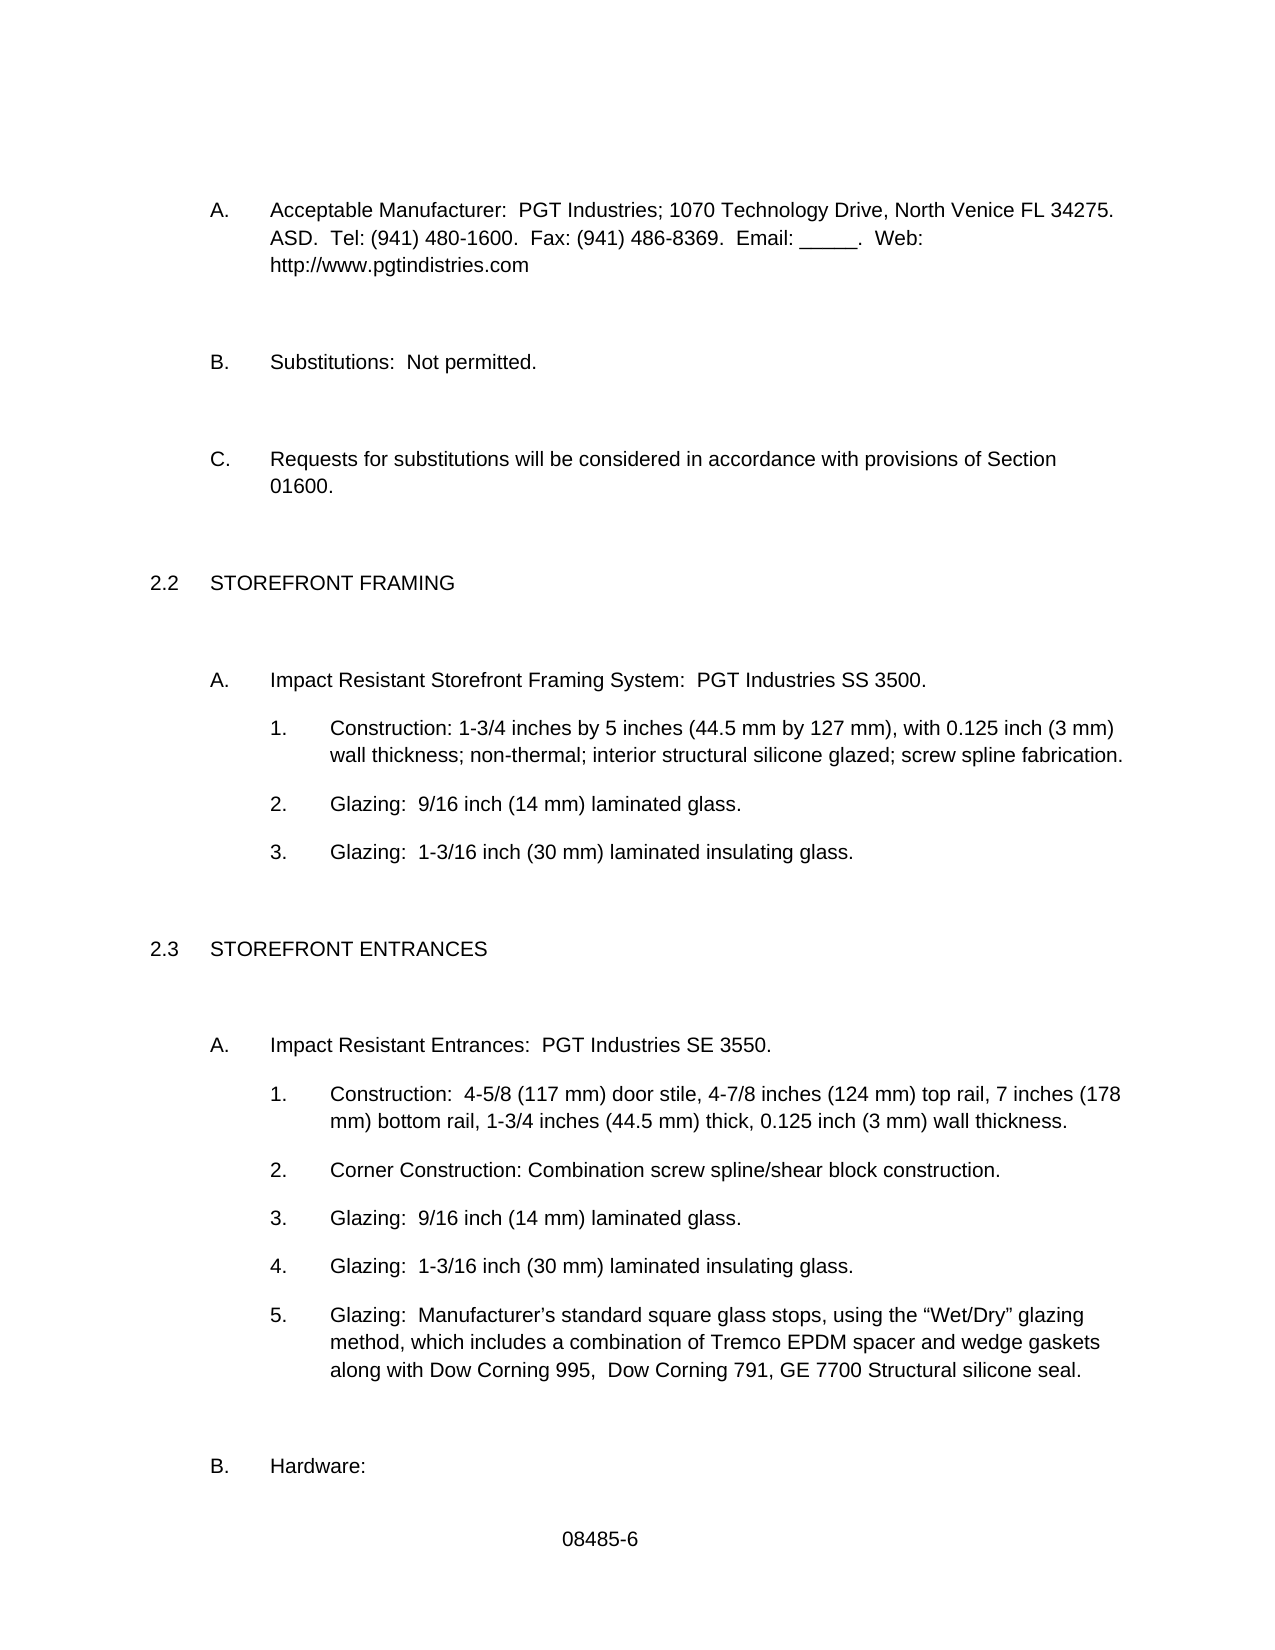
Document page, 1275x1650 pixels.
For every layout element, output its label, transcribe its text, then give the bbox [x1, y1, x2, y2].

text Construction: 1-3/4 inches by 5 inches (44.5 mm by 127 mm), with 0.125 inch (3 mm) wall thickness; non-thermal; interior structural silicone glazed; screw spline fabrication. [270, 716, 1125, 767]
text Glazing: 1-3/16 inch (30 mm) laminated insulating glass. [270, 1254, 1125, 1278]
text Acceptable Manufacturer: PGT Industries; 1070 Technology Drive, North Venice FL 34275. ASD. Tel: (941) 480-1600. Fax: (941) 486-8369. Email: _____. Web: http://www.pgtindistries.com [210, 198, 1125, 277]
text Glazing: 9/16 inch (14 mm) laminated glass. [270, 1206, 1125, 1230]
text Impact Resistant Entrances: PGT Industries SE 3550. [210, 1033, 1125, 1057]
text Hardware: [210, 1454, 1125, 1478]
text Glazing: Manufacturer’s standard square glass stops, using the “Wet/Dry” glazing method, which includes a combination of Tremco EPDM spacer and wedge gaskets along with Dow Corning 995, Dow Corning 791, GE 7700 Structural silicone seal. [270, 1302, 1125, 1381]
text STOREFRONT FRAMING [150, 571, 1125, 595]
text STOREFRONT ENTRANCES [150, 937, 1125, 961]
text Glazing: 9/16 inch (14 mm) laminated glass. [270, 792, 1125, 816]
text Substitutions: Not permitted. [210, 350, 1125, 374]
text Requests for substitutions will be considered in accordance with provisions of Section 01600. [210, 447, 1125, 498]
text Construction: 4-5/8 (117 mm) door stile, 4-7/8 inches (124 mm) top rail, 7 inches (178 mm) bottom rail, 1-3/4 inches (44.5 mm) thick, 0.125 inch (3 mm) wall thickness. [270, 1082, 1125, 1133]
text Corner Construction: Combination screw spline/shear block construction. [270, 1157, 1125, 1181]
text Glazing: 1-3/16 inch (30 mm) laminated insulating glass. [270, 840, 1125, 864]
text Impact Resistant Storefront Framing System: PGT Industries SS 3500. [210, 667, 1125, 691]
